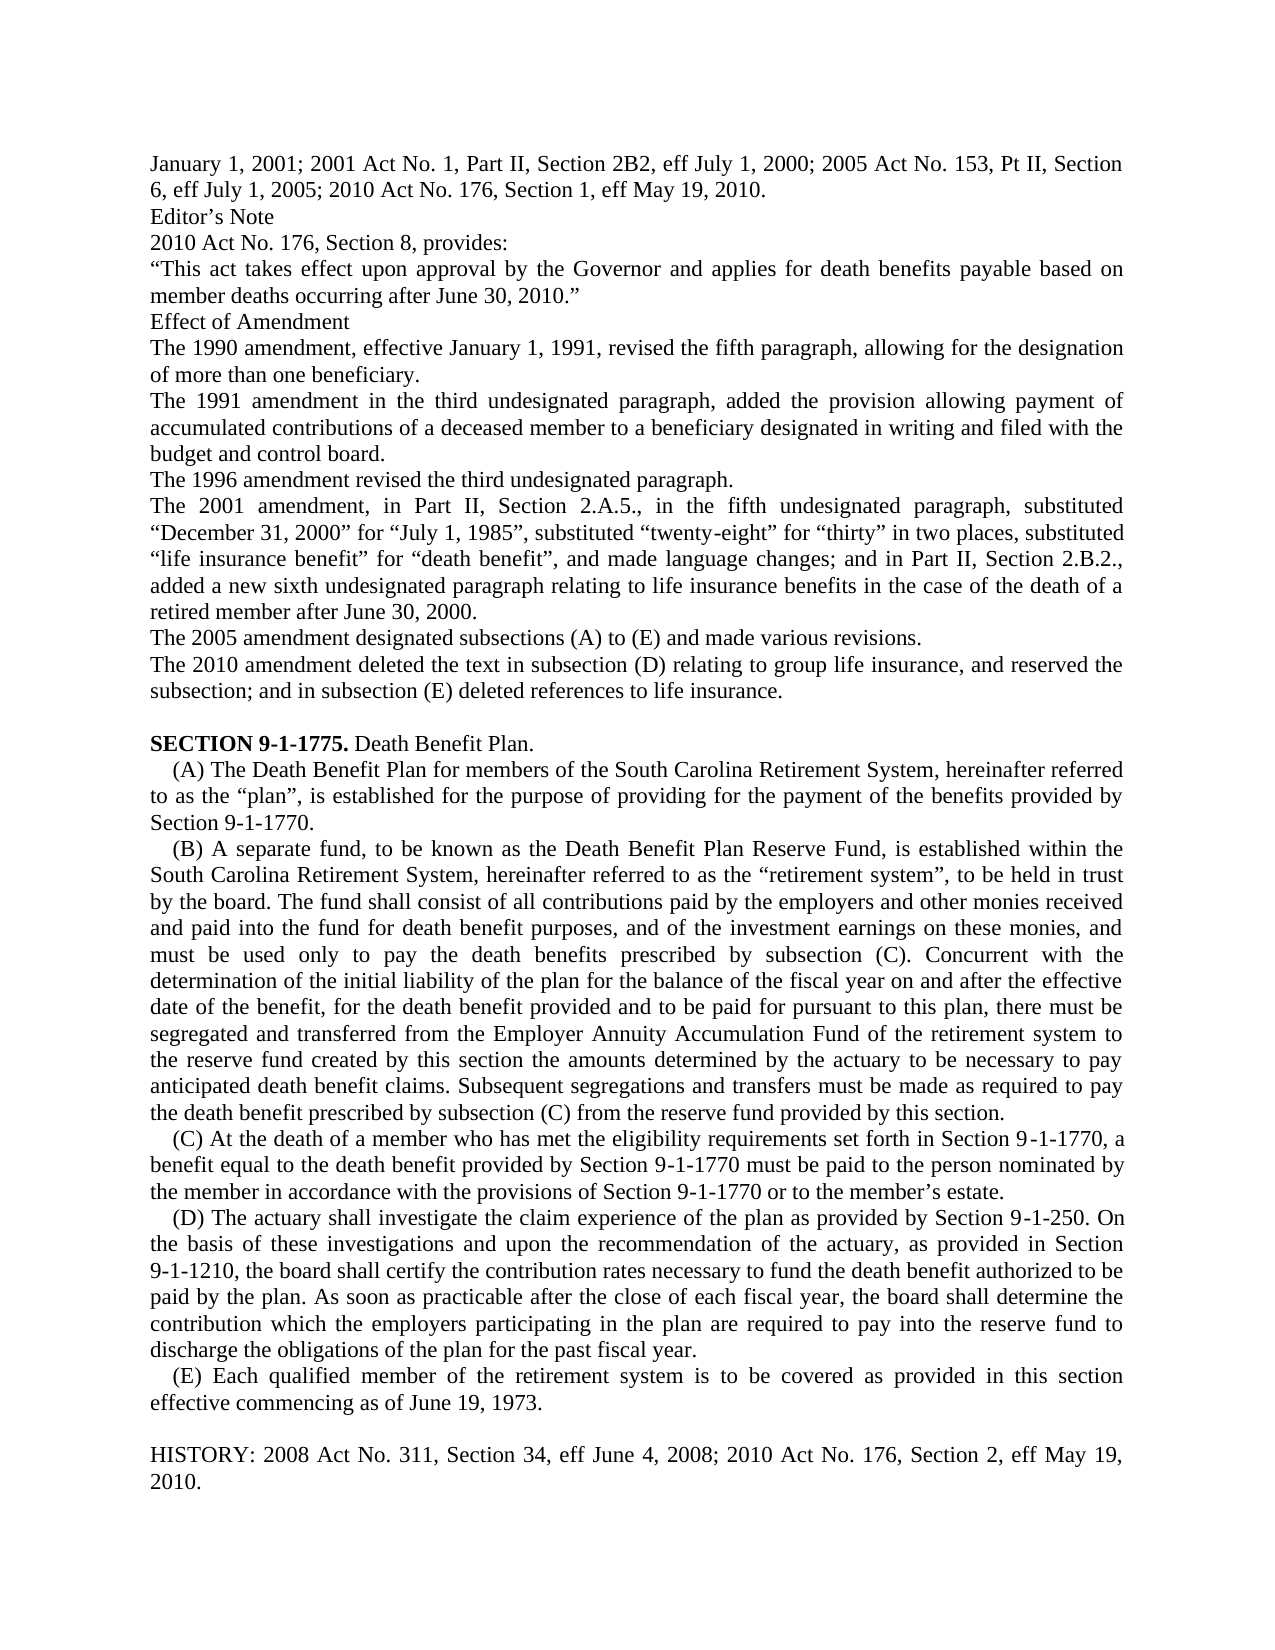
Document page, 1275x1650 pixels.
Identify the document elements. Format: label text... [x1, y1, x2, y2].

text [150, 150, 1125, 203]
text The 1996 amendment revised the third undesignated paragraph. [150, 466, 1125, 493]
text The 1990 amendment, effective January 1, 1991, revised the fifth paragraph, allowing for the designation of more than one beneficiary. [150, 334, 1125, 387]
text The 2005 amendment designated subsections (A) to (E) and made various revisions. [150, 624, 1125, 651]
text (E) Each qualified member of the retirement system is to be covered as provided in this section effective commencing as of June 19, 1973. [150, 1362, 1125, 1415]
text Editor’s Note [150, 203, 1125, 229]
text The 2010 amendment deleted the text in subsection (D) relating to group life insurance, and reserved the subsection; and in subsection (E) deleted references to life insurance. [150, 651, 1125, 703]
text (C) At the death of a member who has met the eligibility requirements set forth in Section 9-1-1770, a benefit equal to the death benefit provided by Section 9-1-1770 must be paid to the person nominated by the member in accordance with the provisions of Section 9-1-1770 or to the member’s estate. [150, 1125, 1125, 1204]
text Effect of Amendment [150, 308, 1125, 334]
text The 1991 amendment in the third undesignated paragraph, added the provision allowing payment of accumulated contributions of a deceased member to a beneficiary designated in writing and filed with the budget and control board. [150, 387, 1125, 466]
text (A) The Death Benefit Plan for members of the South Carolina Retirement System, hereinafter referred to as the “plan”, is established for the purpose of providing for the payment of the benefits provided by Section 9-1-1770. [150, 756, 1125, 835]
text (B) A separate fund, to be known as the Death Benefit Plan Reserve Fund, is established within the South Carolina Retirement System, hereinafter referred to as the “retirement system”, to be held in trust by the board. The fund shall consist of all contributions paid by the employers and other monies received and paid into the fund for death benefit purposes, and of the investment earnings on these monies, and must be used only to pay the death benefits prescribed by subsection (C). Concurrent with the determination of the initial liability of the plan for the balance of the fiscal year on and after the effective date of the benefit, for the death benefit provided and to be paid for pursuant to this plan, there must be segregated and transferred from the Employer Annuity Accumulation Fund of the retirement system to the reserve fund created by this section the amounts determined by the actuary to be necessary to pay anticipated death benefit claims. Subsequent segregations and transfers must be made as required to pay the death benefit prescribed by subsection (C) from the reserve fund provided by this section. [150, 835, 1125, 1125]
text “This act takes effect upon approval by the Governor and applies for death benefits payable based on member deaths occurring after June 30, 2010.” [150, 255, 1125, 308]
text 2010 Act No. 176, Section 8, provides: [150, 229, 1125, 255]
text HISTORY: 2008 Act No. 311, Section 34, eff June 4, 2008; 2010 Act No. 176, Section 2, eff May 19, 2010. [150, 1441, 1125, 1494]
text SECTION 9-1-1775. Death Benefit Plan. [150, 730, 1125, 756]
text The 2001 amendment, in Part II, Section 2.A.5., in the fifth undesignated paragraph, substituted “December 31, 2000” for “July 1, 1985”, substituted “twenty-eight” for “thirty” in two places, substituted “life insurance benefit” for “death benefit”, and made language changes; and in Part II, Section 2.B.2., added a new sixth undesignated paragraph relating to life insurance benefits in the case of the death of a retired member after June 30, 2000. [150, 493, 1125, 624]
text (D) The actuary shall investigate the claim experience of the plan as provided by Section 9-1-250. On the basis of these investigations and upon the recommendation of the actuary, as provided in Section 9-1-1210, the board shall certify the contribution rates necessary to fund the death benefit authorized to be paid by the plan. As soon as practicable after the close of each fiscal year, the board shall determine the contribution which the employers participating in the plan are required to pay into the reserve fund to discharge the obligations of the plan for the past fiscal year. [150, 1204, 1125, 1362]
